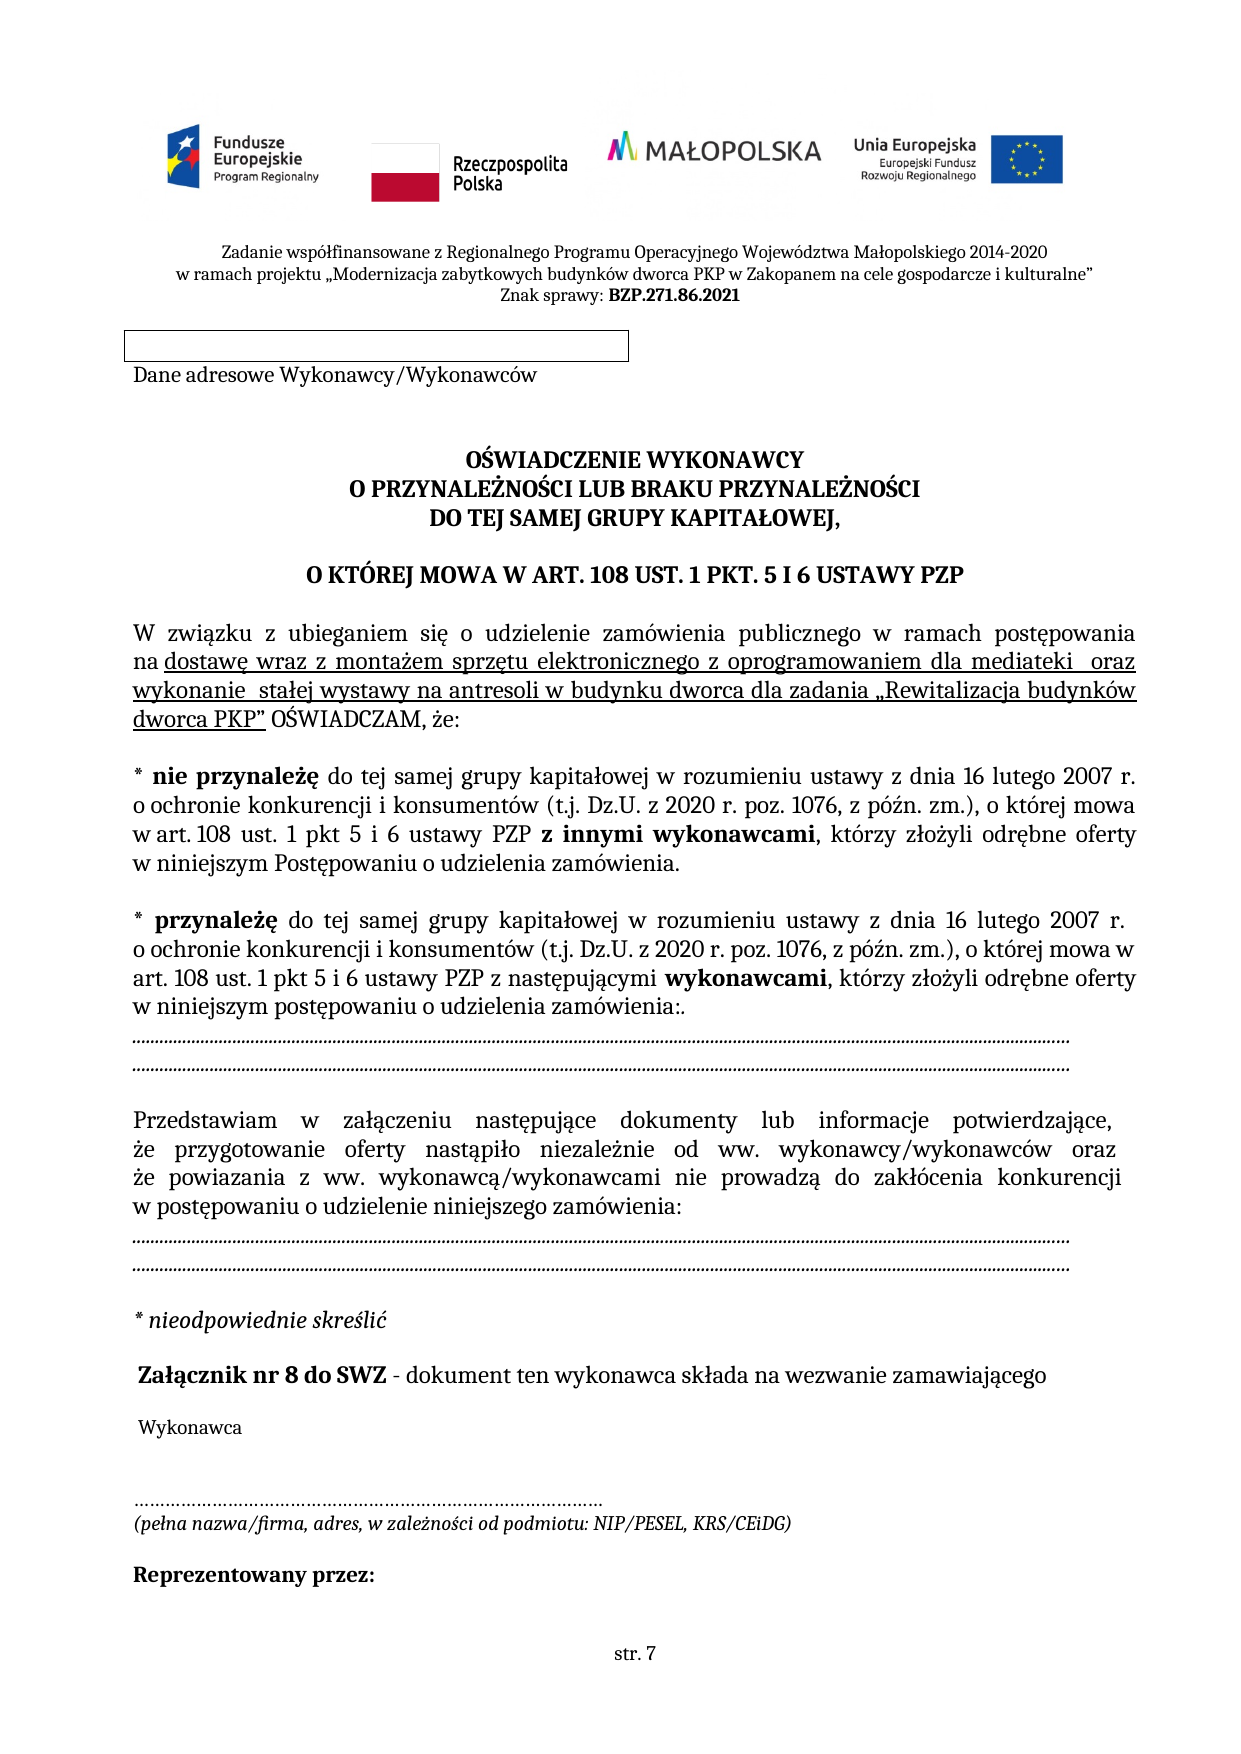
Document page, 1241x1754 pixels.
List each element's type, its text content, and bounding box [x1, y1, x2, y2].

text OŚWIADCZENIE WYKONAWCY O PRZYNALEŻNOŚCI LUB BRAKU PRZYNALEŻNOŚCI [133, 446, 1137, 503]
text ……………………………………………………………………………… [133, 1488, 1137, 1512]
text * nieodpowiednie skreślić [133, 1306, 1137, 1334]
text O KTÓREJ MOWA W ART. 108 UST. 1 PKT. 5 I 6 USTAWY PZP [133, 532, 1137, 590]
picture [132, 70, 1071, 221]
text W związku z ubieganiem się o udzielenie zamówienia publicznego w ramach postępowania na dostawę wraz z montażem sprzętu elektronicznego z oprogramowaniem dla mediateki oraz wykonanie stałej wystawy na antresoli w budynku dworca dla zadania „Rewitalizacja budynków dworca PKP” OŚWIADCZAM, że: [133, 702, 1137, 733]
text * przynależę do tej samej grupy kapitałowej w rozumieniu ustawy z dnia 16 lutego 2007 r. o ochronie konkurencji i konsumentów (t.j. Dz.U. z 2020 r. poz. 1076, z późn. zm.), o której mowa w art. 108 ust. 1 pkt 5 i 6 ustawy PZP z następującymi wykonawcami, którzy złożyli odrębne oferty w niniejszym postępowaniu o udzielenia zamówienia:. [133, 906, 1137, 1021]
text Reprezentowany przez: [133, 1562, 1137, 1588]
text Wykonawca [133, 1416, 1137, 1440]
text DO TEJ SAMEJ GRUPY KAPITAŁOWEJ, [133, 503, 1137, 532]
text (pełna nazwa/firma, adres, w zależności od podmiotu: NIP/PESEL, KRS/CEiDG) [133, 1512, 1137, 1536]
text * nie przynależę do tej samej grupy kapitałowej w rozumieniu ustawy z dnia 16 lutego 2007 r. o ochronie konkurencji i konsumentów (t.j. Dz.U. z 2020 r. poz. 1076, z późn. zm.), o której mowa w art. 108 ust. 1 pkt 5 i 6 ustawy PZP z innymi wykonawcami, którzy złożyli odrębne oferty w niniejszym Postępowaniu o udzielenia zamówienia. [133, 762, 1137, 877]
text Przedstawiam w załączeniu następujące dokumenty lub informacje potwierdzające, że przygotowanie oferty nastąpiło niezależnie od ww. wykonawcy/wykonawców oraz że powiazania z ww. wykonawcą/wykonawcami nie prowadzą do zakłócenia konkurencji w postępowaniu o udzielenie niniejszego zamówienia: [133, 1106, 1137, 1221]
text Załącznik nr 8 do SWZ - dokument ten wykonawca składa na wezwanie zamawiającego [133, 1361, 1137, 1389]
text Dane adresowe Wykonawcy/Wykonawców [133, 362, 1137, 388]
text W związku z ubieganiem się o udzielenie zamówienia publicznego w ramach postępowania na dostawę wraz z montażem sprzętu elektronicznego z oprogramowaniem dla mediateki oraz wykonanie stałej wystawy na antresoli w budynku dworca dla zadania „Rewitalizacja budynków dworca PKP” OŚWIADCZAM, że: [133, 618, 1137, 700]
